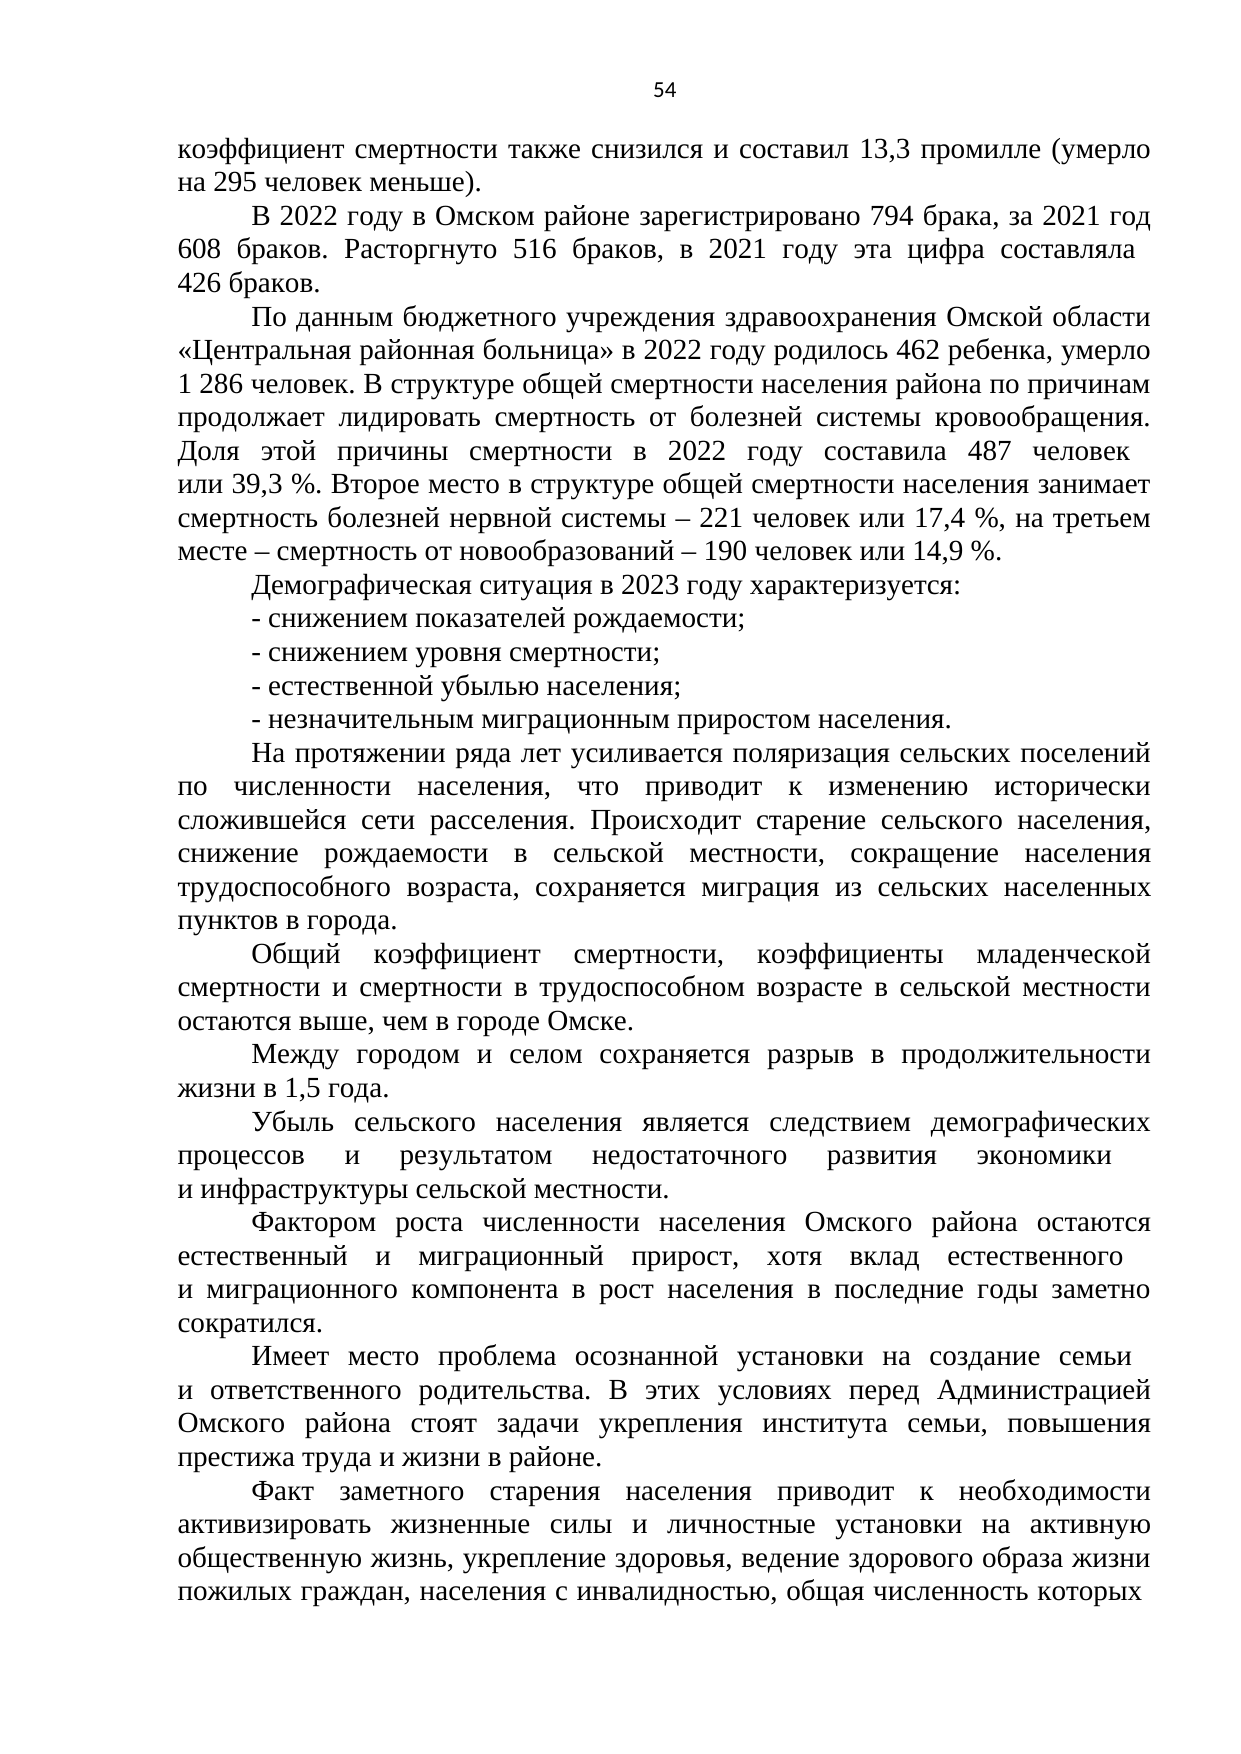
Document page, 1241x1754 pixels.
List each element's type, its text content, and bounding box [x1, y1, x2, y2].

text - естественной убылью населения; [177, 668, 1152, 701]
text - снижением уровня смертности; [177, 634, 1152, 668]
text Между городом и селом сохраняется разрыв в продолжительности жизни в 1,5 года. [177, 1037, 1152, 1104]
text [177, 1473, 1152, 1607]
text Фактором роста численности населения Омского района остаются естественный и миграционный прирост, хотя вклад естественного и миграционного компонента в рост населения в последние годы заметно сократился. [177, 1204, 1152, 1338]
text На протяжении ряда лет усиливается поляризация сельских поселений по численности населения, что приводит к изменению исторически сложившейся сети расселения. Происходит старение сельского населения, снижение рождаемости в сельской местности, сокращение населения трудоспособного возраста, сохраняется миграция из сельских населенных пунктов в города. [177, 735, 1152, 936]
text - незначительным миграционным приростом населения. [177, 701, 1152, 735]
text Имеет место проблема осознанной установки на создание семьи и ответственного родительства. В этих условиях перед Администрацией Омского района стоят задачи укрепления института семьи, повышения престижа труда и жизни в районе. [177, 1338, 1152, 1473]
text Убыль сельского населения является следствием демографических процессов и результатом недостаточного развития экономики и инфраструктуры сельской местности. [177, 1104, 1152, 1204]
text В 2022 году в Омском районе зарегистрировано 794 брака, за 2021 год 608 браков. Расторгнуто 516 браков, в 2021 году эта цифра составляла 426 браков. [177, 198, 1152, 299]
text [177, 131, 1152, 198]
text Демографическая ситуация в 2023 году характеризуется: [177, 567, 1152, 601]
text - снижением показателей рождаемости; [177, 601, 1152, 634]
text Общий коэффициент смертности, коэффициенты младенческой смертности и смертности в трудоспособном возрасте в сельской местности остаются выше, чем в городе Омске. [177, 936, 1152, 1037]
text По данным бюджетного учреждения здравоохранения Омской области «Центральная районная больница» в 2022 году родилось 462 ребенка, умерло 1 286 человек. В структуре общей смертности населения района по причинам продолжает лидировать смертность от болезней системы кровообращения. Доля этой причины смертности в 2022 году составила 487 человек или 39,3 %. Второе место в структуре общей смертности населения занимает смертность болезней нервной системы – 221 человек или 17,4 %, на третьем месте – смертность от новообразований – 190 человек или 14,9 %. [177, 299, 1152, 567]
